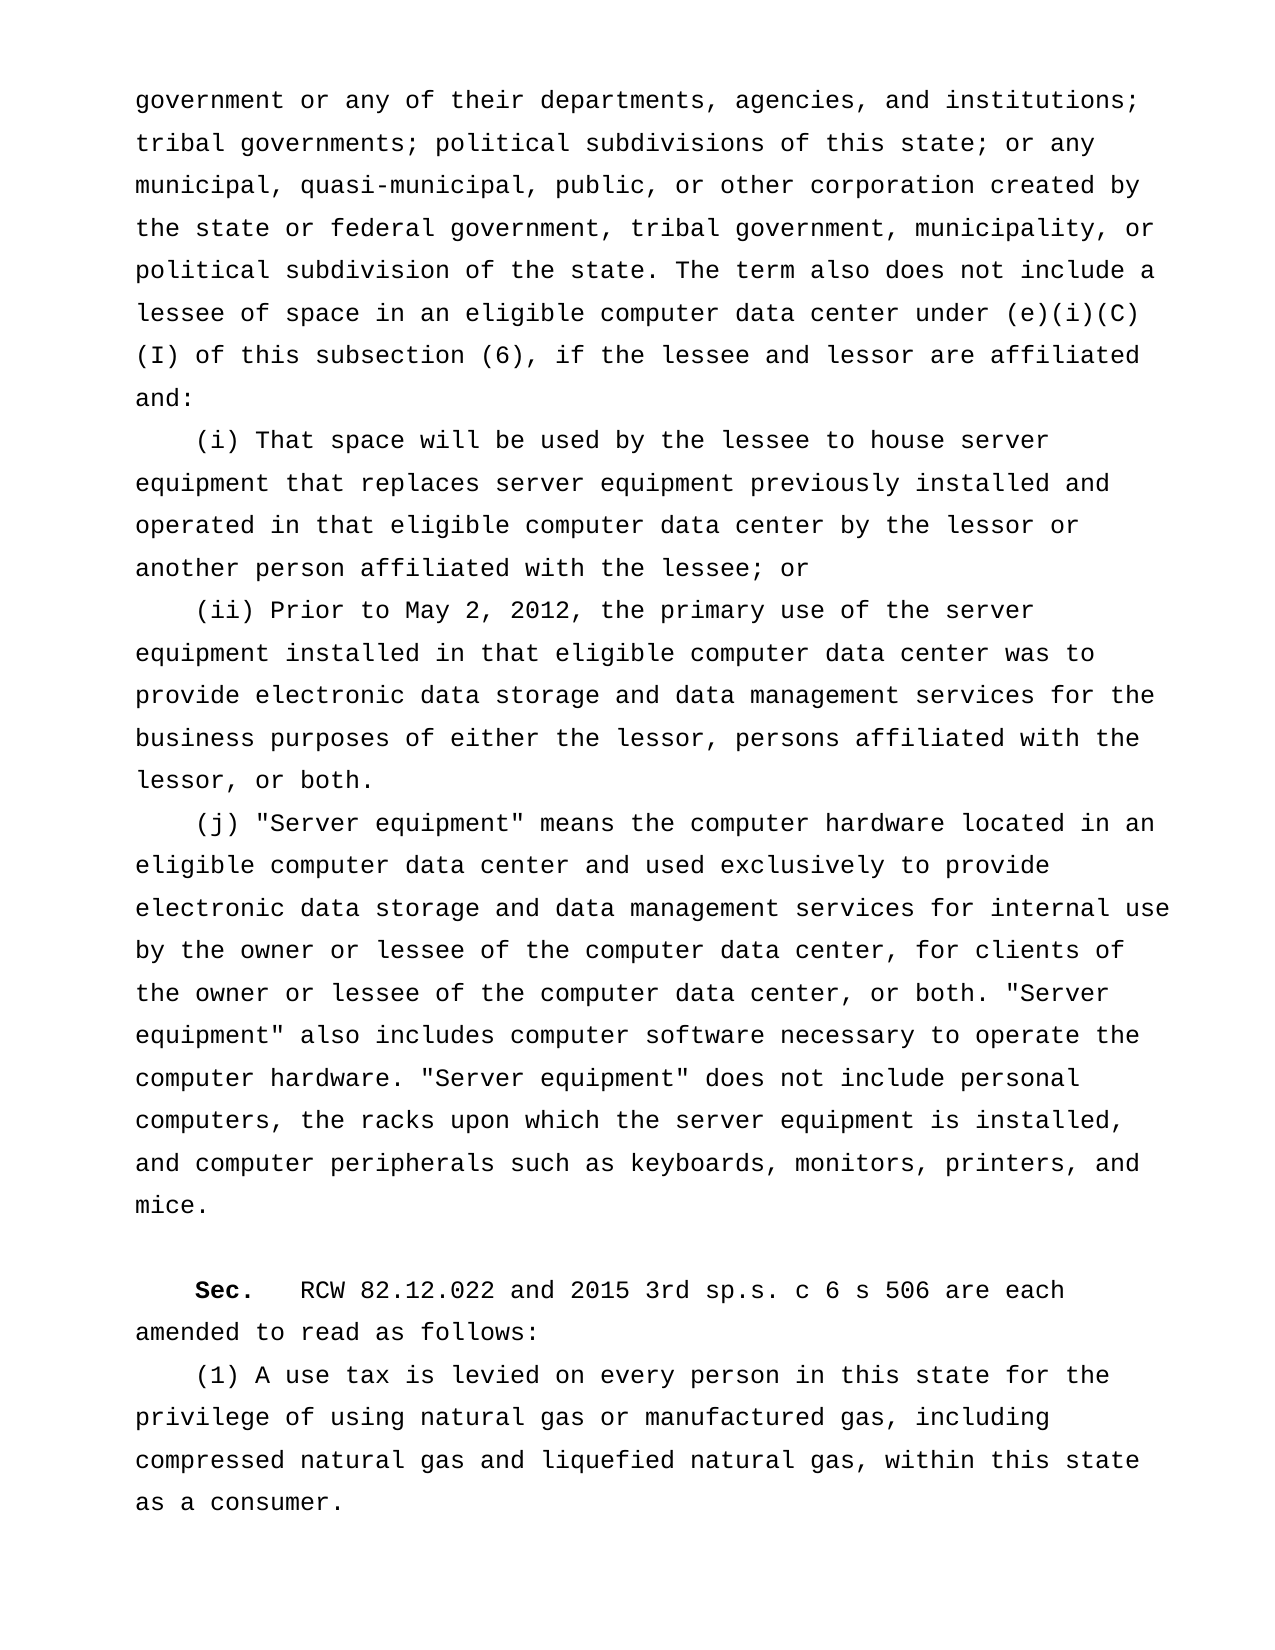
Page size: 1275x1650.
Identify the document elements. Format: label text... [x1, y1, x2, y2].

text (1) A use tax is levied on every person in this state for the privilege of using natural gas or manufactured gas, including compressed natural gas and liquefied natural gas, within this state as a consumer. [135, 1349, 1170, 1519]
text (j) "Server equipment" means the computer hardware located in an eligible computer data center and used exclusively to provide electronic data storage and data management services for internal use by the owner or lessee of the computer data center, for clients of the owner or lessee of the computer data center, or both. "Server equipment" also includes computer software necessary to operate the computer hardware. "Server equipment" does not include personal computers, the racks upon which the server equipment is installed, and computer peripherals such as keyboards, monitors, printers, and mice. [135, 797, 1170, 1222]
text (i) That space will be used by the lessee to house server equipment that replaces server equipment previously installed and operated in that eligible computer data center by the lessor or another person affiliated with the lessee; or [135, 415, 1170, 585]
text (ii) Prior to May 2, 2012, the primary use of the server equipment installed in that eligible computer data center was to provide electronic data storage and data management services for the business purposes of either the lessor, persons affiliated with the lessor, or both. [135, 585, 1170, 797]
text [135, 75, 1170, 415]
text Sec. RCW 82.12.022 and 2015 3rd sp.s. c 6 s 506 are each amended to read as follows: [135, 1264, 1170, 1349]
